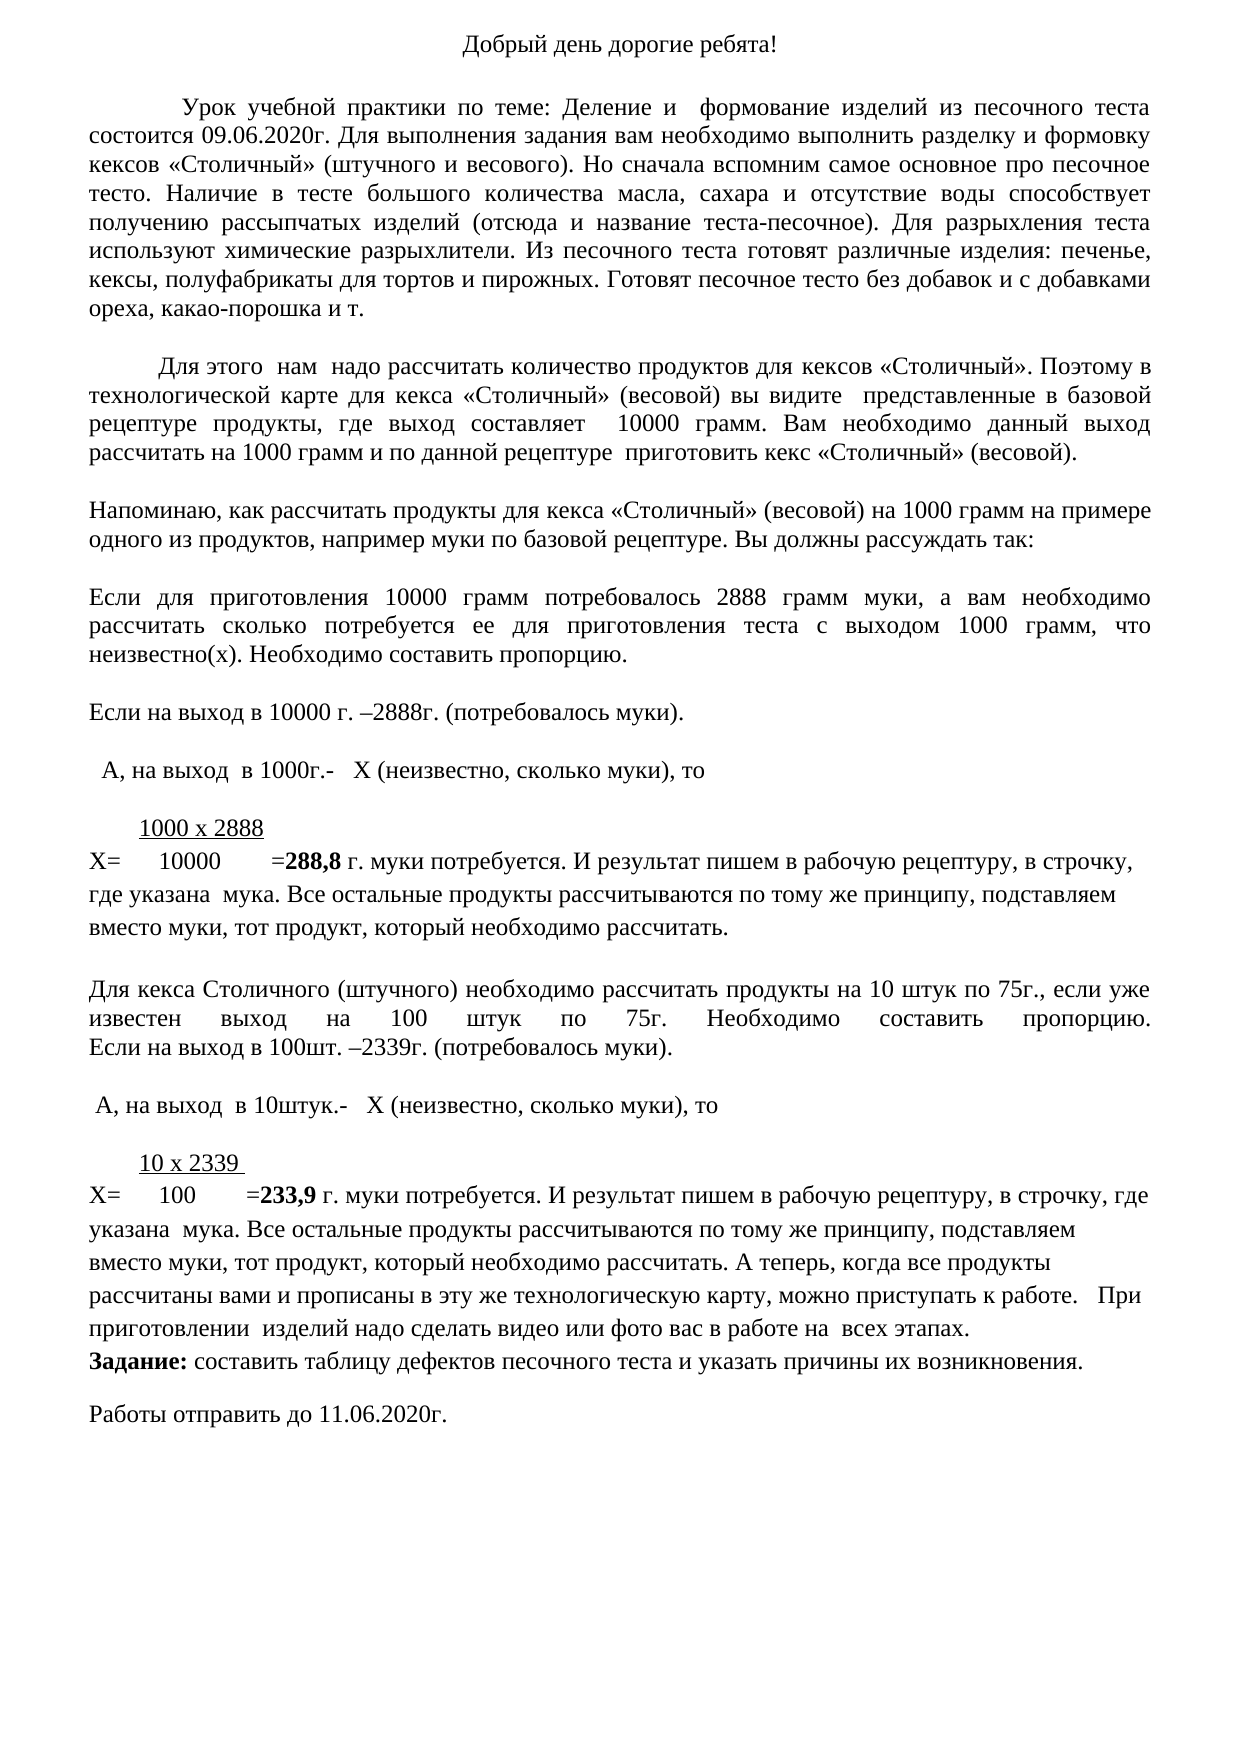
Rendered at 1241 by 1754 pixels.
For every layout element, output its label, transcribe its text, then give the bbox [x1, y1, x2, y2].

text Напоминаю, как рассчитать продукты для кекса «Столичный» (весовой) на 1000 грамм на примере одного из продуктов, например муки по базовой рецептуре. Вы должны рассуждать так: [89, 495, 1152, 553]
text Для кекса Столичного (штучного) необходимо рассчитать продукты на 10 штук по 75г., если уже известен выход на 100 штук по 75г. Необходимо составить пропорцию. Если на выход в 100шт. –2339г. (потребовалось муки). [89, 974, 1152, 1061]
text Добрый день дорогие ребята! [89, 29, 1152, 58]
text Если для приготовления 10000 грамм потребовалось 2888 грамм муки, а вам необходимо рассчитать сколько потребуется ее для приготовления теста с выходом 1000 грамм, что неизвестно(х). Необходимо составить пропорцию. [89, 582, 1152, 668]
text Для этого нам надо рассчитать количество продуктов для кексов «Столичный». Поэтому в технологической карте для кекса «Столичный» (весовой) вы видите представленные в базовой рецептуре продукты, где выход составляет 10000 грамм. Вам необходимо данный выход рассчитать на 1000 грамм и по данной рецептуре приготовить кекс «Столичный» (весовой). [89, 351, 1152, 466]
text Урок учебной практики по теме: Деление и формование изделий из песочного теста состоится 09.06.2020г. Для выполнения задания вам необходимо выполнить разделку и формовку кексов «Столичный» (штучного и весового). Но сначала вспомним самое основное про песочное тесто. Наличие в тесте большого количества масла, сахара и отсутствие воды способствует получению рассыпчатых изделий (отсюда и название теста-песочное). Для разрыхления теста используют химические разрыхлители. Из песочного теста готовят различные изделия: печенье, кексы, полуфабрикаты для тортов и пирожных. Готовят песочное тесто без добавок и с добавками ореха, какао-порошка и т. [89, 92, 1152, 322]
text 1000 х 2888 Х= 10000 =288,8 г. муки потребуется. И результат пишем в рабочую рецептуру, в строчку, где указана мука. Все остальные продукты рассчитываются по тому же принципу, подставляем вместо муки, тот продукт, который необходимо рассчитать. [89, 813, 1152, 941]
text Работы отправить до 11.06.2020г. [89, 1399, 1152, 1428]
text А, на выход в 10штук.- Х (неизвестно, сколько муки), то [89, 1090, 1152, 1118]
text 10 х 2339 Х= 100 =233,9 г. муки потребуется. И результат пишем в рабочую рецептуру, в строчку, где указана мука. Все остальные продукты рассчитываются по тому же принципу, подставляем вместо муки, тот продукт, который необходимо рассчитать. А теперь, когда все продукты рассчитаны вами и прописаны в эту же технологическую карту, можно приступать к работе. При приготовлении изделий надо сделать видео или фото вас в работе на всех этапах. Задание: составить таблицу дефектов песочного теста и указать причины их возникновения. [89, 1148, 1152, 1374]
text Если на выход в 10000 г. –2888г. (потребовалось муки). [89, 697, 1152, 726]
text А, на выход в 1000г.- Х (неизвестно, сколько муки), то [89, 755, 1152, 784]
